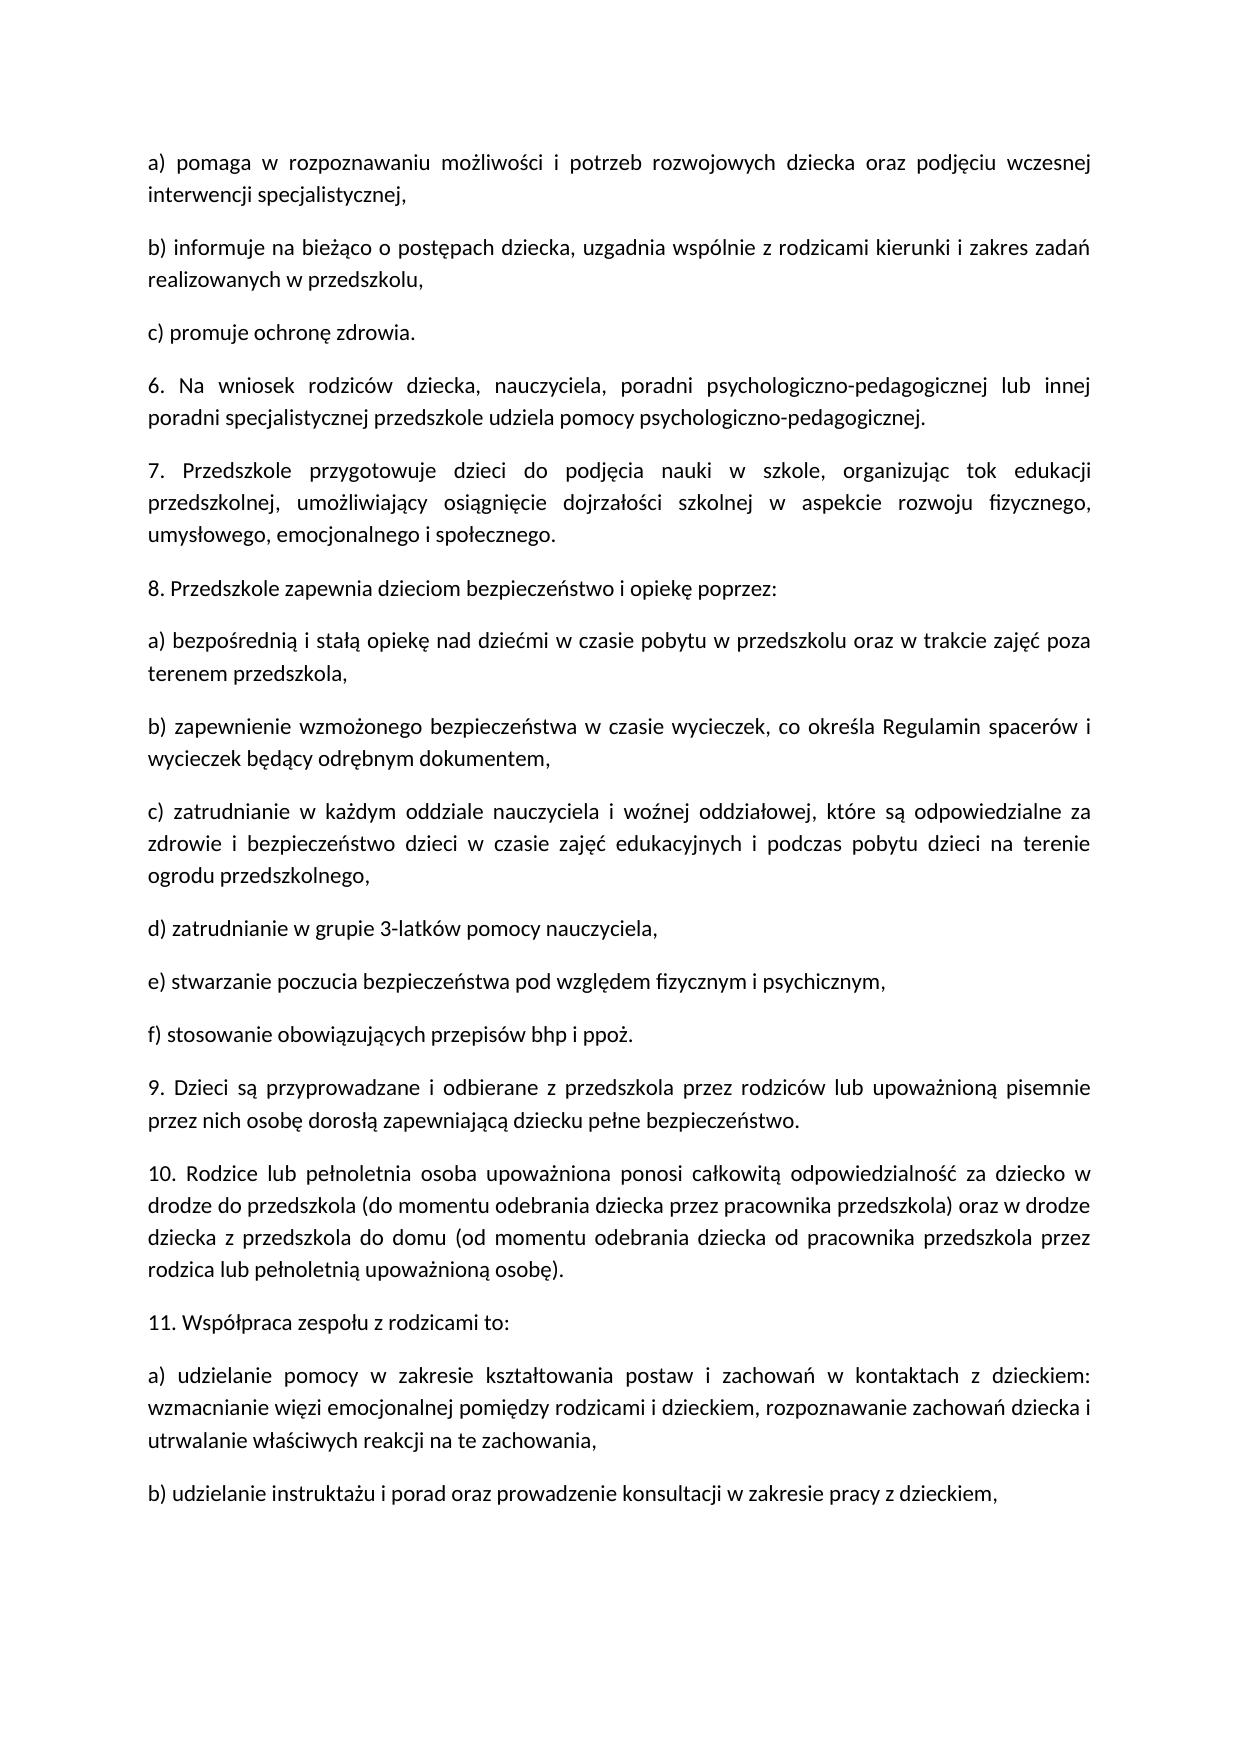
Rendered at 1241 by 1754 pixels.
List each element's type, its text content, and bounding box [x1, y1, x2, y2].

text 6. Na wniosek rodziców dziecka, nauczyciela, poradni psychologiczno-pedagogicznej lub innej poradni specjalistycznej przedszkole udziela pomocy psychologiczno-pedagogicznej. [148, 371, 1093, 431]
text 9. Dzieci są przyprowadzane i odbierane z przedszkola przez rodziców lub upoważnioną pisemnie przez nich osobę dorosłą zapewniającą dziecku pełne bezpieczeństwo. [148, 1073, 1093, 1134]
text a) bezpośrednią i stałą opiekę nad dziećmi w czasie pobytu w przedszkolu oraz w trakcie zajęć poza terenem przedszkola, [148, 627, 1093, 687]
text b) informuje na bieżąco o postępach dziecka, uzgadnia wspólnie z rodzicami kierunki i zakres zadań realizowanych w przedszkolu, [148, 233, 1093, 293]
text e) stwarzanie poczucia bezpieczeństwa pod względem fizycznym i psychicznym, [148, 967, 1093, 996]
text 8. Przedszkole zapewnia dzieciom bezpieczeństwo i opiekę poprzez: [148, 574, 1093, 602]
text b) udzielanie instruktażu i porad oraz prowadzenie konsultacji w zakresie pracy z dzieckiem, [148, 1479, 1093, 1507]
text 11. Współpraca zespołu z rodzicami to: [148, 1308, 1093, 1336]
text c) promuje ochronę zdrowia. [148, 318, 1093, 346]
text d) zatrudnianie w grupie 3-latków pomocy nauczyciela, [148, 914, 1093, 942]
text a) udzielanie pomocy w zakresie kształtowania postaw i zachowań w kontaktach z dzieckiem: wzmacnianie więzi emocjonalnej pomiędzy rodzicami i dzieckiem, rozpoznawanie zachowań dziecka i utrwalanie właściwych reakcji na te zachowania, [148, 1361, 1093, 1454]
text a) pomaga w rozpoznawaniu możliwości i potrzeb rozwojowych dziecka oraz podjęciu wczesnej interwencji specjalistycznej, [148, 148, 1093, 208]
text c) zatrudnianie w każdym oddziale nauczyciela i woźnej oddziałowej, które są odpowiedzialne za zdrowie i bezpieczeństwo dzieci w czasie zajęć edukacyjnych i podczas pobytu dzieci na terenie ogrodu przedszkolnego, [148, 797, 1093, 889]
text f) stosowanie obowiązujących przepisów bhp i ppoż. [148, 1021, 1093, 1048]
text 10. Rodzice lub pełnoletnia osoba upoważniona ponosi całkowitą odpowiedzialność za dziecko w drodze do przedszkola (do momentu odebrania dziecka przez pracownika przedszkola) oraz w drodze dziecka z przedszkola do domu (od momentu odebrania dziecka od pracownika przedszkola przez rodzica lub pełnoletnią upoważnioną osobę). [148, 1159, 1093, 1283]
text 7. Przedszkole przygotowuje dzieci do podjęcia nauki w szkole, organizując tok edukacji przedszkolnej, umożliwiający osiągnięcie dojrzałości szkolnej w aspekcie rozwoju fizycznego, umysłowego, emocjonalnego i społecznego. [148, 456, 1093, 549]
text b) zapewnienie wzmożonego bezpieczeństwa w czasie wycieczek, co określa Regulamin spacerów i wycieczek będący odrębnym dokumentem, [148, 712, 1093, 772]
